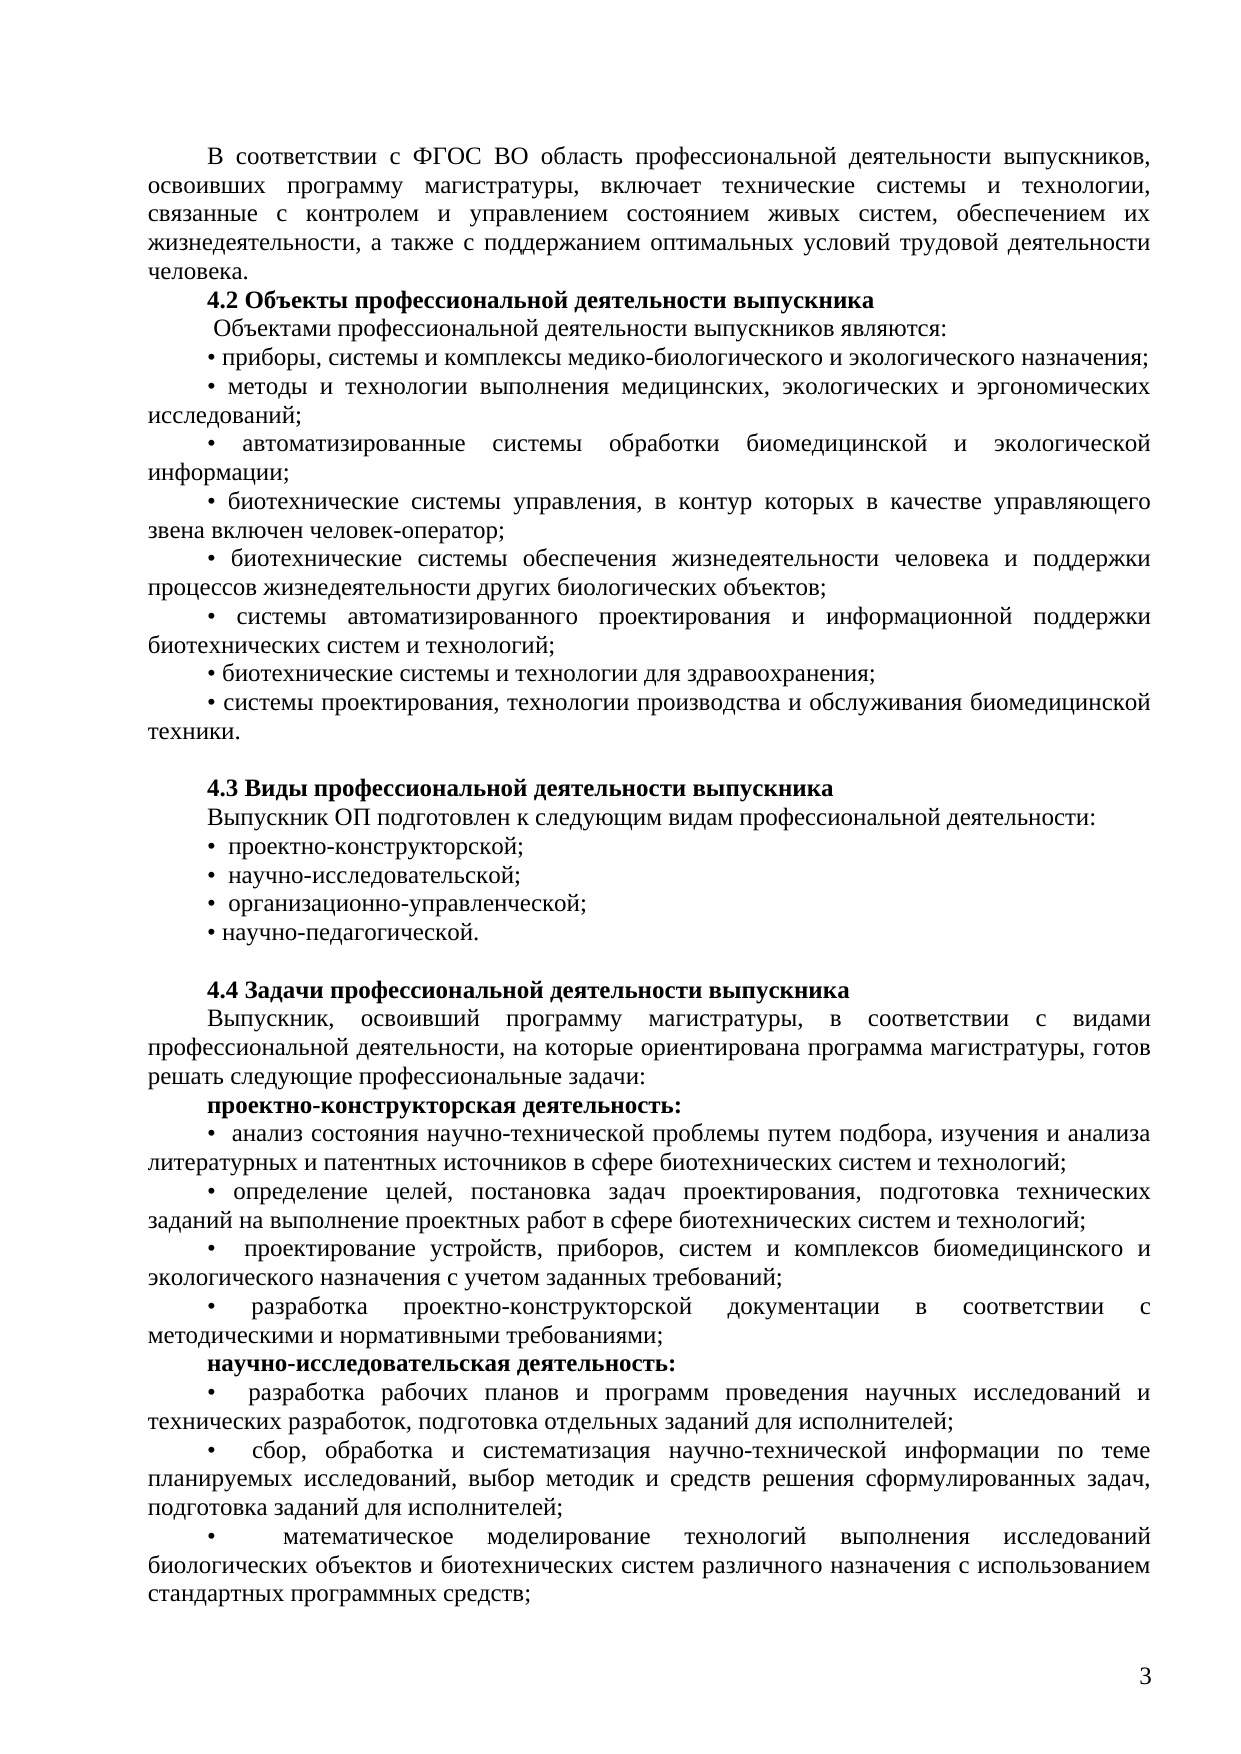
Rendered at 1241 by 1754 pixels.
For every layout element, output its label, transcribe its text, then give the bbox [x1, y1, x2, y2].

text • сбор, обработка и систематизация научно-технической информации по теме планируемых исследований, выбор методик и средств решения сформулированных задач, подготовка заданий для исполнителей; [148, 1435, 1152, 1521]
text • проектно-конструкторской; [148, 831, 1152, 860]
list Объектами профессиональной деятельности выпускников являются: [148, 313, 1152, 342]
text В соответствии с ФГОС ВО область профессиональной деятельности выпускников, освоивших программу магистратуры, включает технические системы и технологии, связанные с контролем и управлением состоянием живых систем, обеспечением их жизнедеятельности, а также с поддержанием оптимальных условий трудовой деятельности человека. [148, 141, 1152, 285]
text • разработка рабочих планов и программ проведения научных исследований и технических разработок, подготовка отдельных заданий для исполнителей; [148, 1377, 1152, 1435]
text • проектирование устройств, приборов, систем и комплексов биомедицинского и экологического назначения с учетом заданных требований; [148, 1233, 1152, 1291]
text • системы проектирования, технологии производства и обслуживания биомедицинской техники. [148, 687, 1152, 745]
text • математическое моделирование технологий выполнения исследований биологических объектов и биотехнических систем различного назначения с использованием стандартных программных средств; [148, 1521, 1152, 1607]
text • автоматизированные системы обработки биомедицинской и экологической информации; [148, 428, 1152, 486]
text • биотехнические системы обеспечения жизнедеятельности человека и поддержки процессов жизнедеятельности других биологических объектов; [148, 543, 1152, 601]
text научно-исследовательская деятельность: [148, 1348, 1152, 1377]
text Выпускник ОП подготовлен к следующим видам профессиональной деятельности: [148, 802, 1152, 831]
text • разработка проектно-конструкторской документации в соответствии с методическими и нормативными требованиями; [148, 1291, 1152, 1348]
text • анализ состояния научно-технической проблемы путем подбора, изучения и анализа литературных и патентных источников в сфере биотехнических систем и технологий; [148, 1118, 1152, 1176]
text Выпускник, освоивший программу магистратуры, в соответствии с видами профессиональной деятельности, на которые ориентирована программа магистратуры, готов решать следующие профессиональные задачи: [148, 1003, 1152, 1090]
text • приборы, системы и комплексы медико-биологического и экологического назначения; [148, 342, 1152, 371]
text • определение целей, постановка задач проектирования, подготовка технических заданий на выполнение проектных работ в сфере биотехнических систем и технологий; [148, 1176, 1152, 1233]
text • научно-исследовательской; [148, 860, 1152, 888]
text • организационно-управленческой; [148, 888, 1152, 917]
text • биотехнические системы управления, в контур которых в качестве управляющего звена включен человек-оператор; [148, 486, 1152, 543]
list 4.3 Виды профессиональной деятельности выпускника [148, 773, 1152, 802]
list 4.2 Объекты профессиональной деятельности выпускника [148, 285, 1152, 313]
text • научно-педагогической. [148, 917, 1152, 946]
list 4.4 Задачи профессиональной деятельности выпускника [148, 975, 1152, 1003]
text • методы и технологии выполнения медицинских, экологических и эргономических исследований; [148, 371, 1152, 428]
text проектно-конструкторская деятельность: [148, 1090, 1152, 1118]
text • системы автоматизированного проектирования и информационной поддержки биотехнических систем и технологий; [148, 601, 1152, 658]
text • биотехнические системы и технологии для здравоохранения; [148, 658, 1152, 687]
